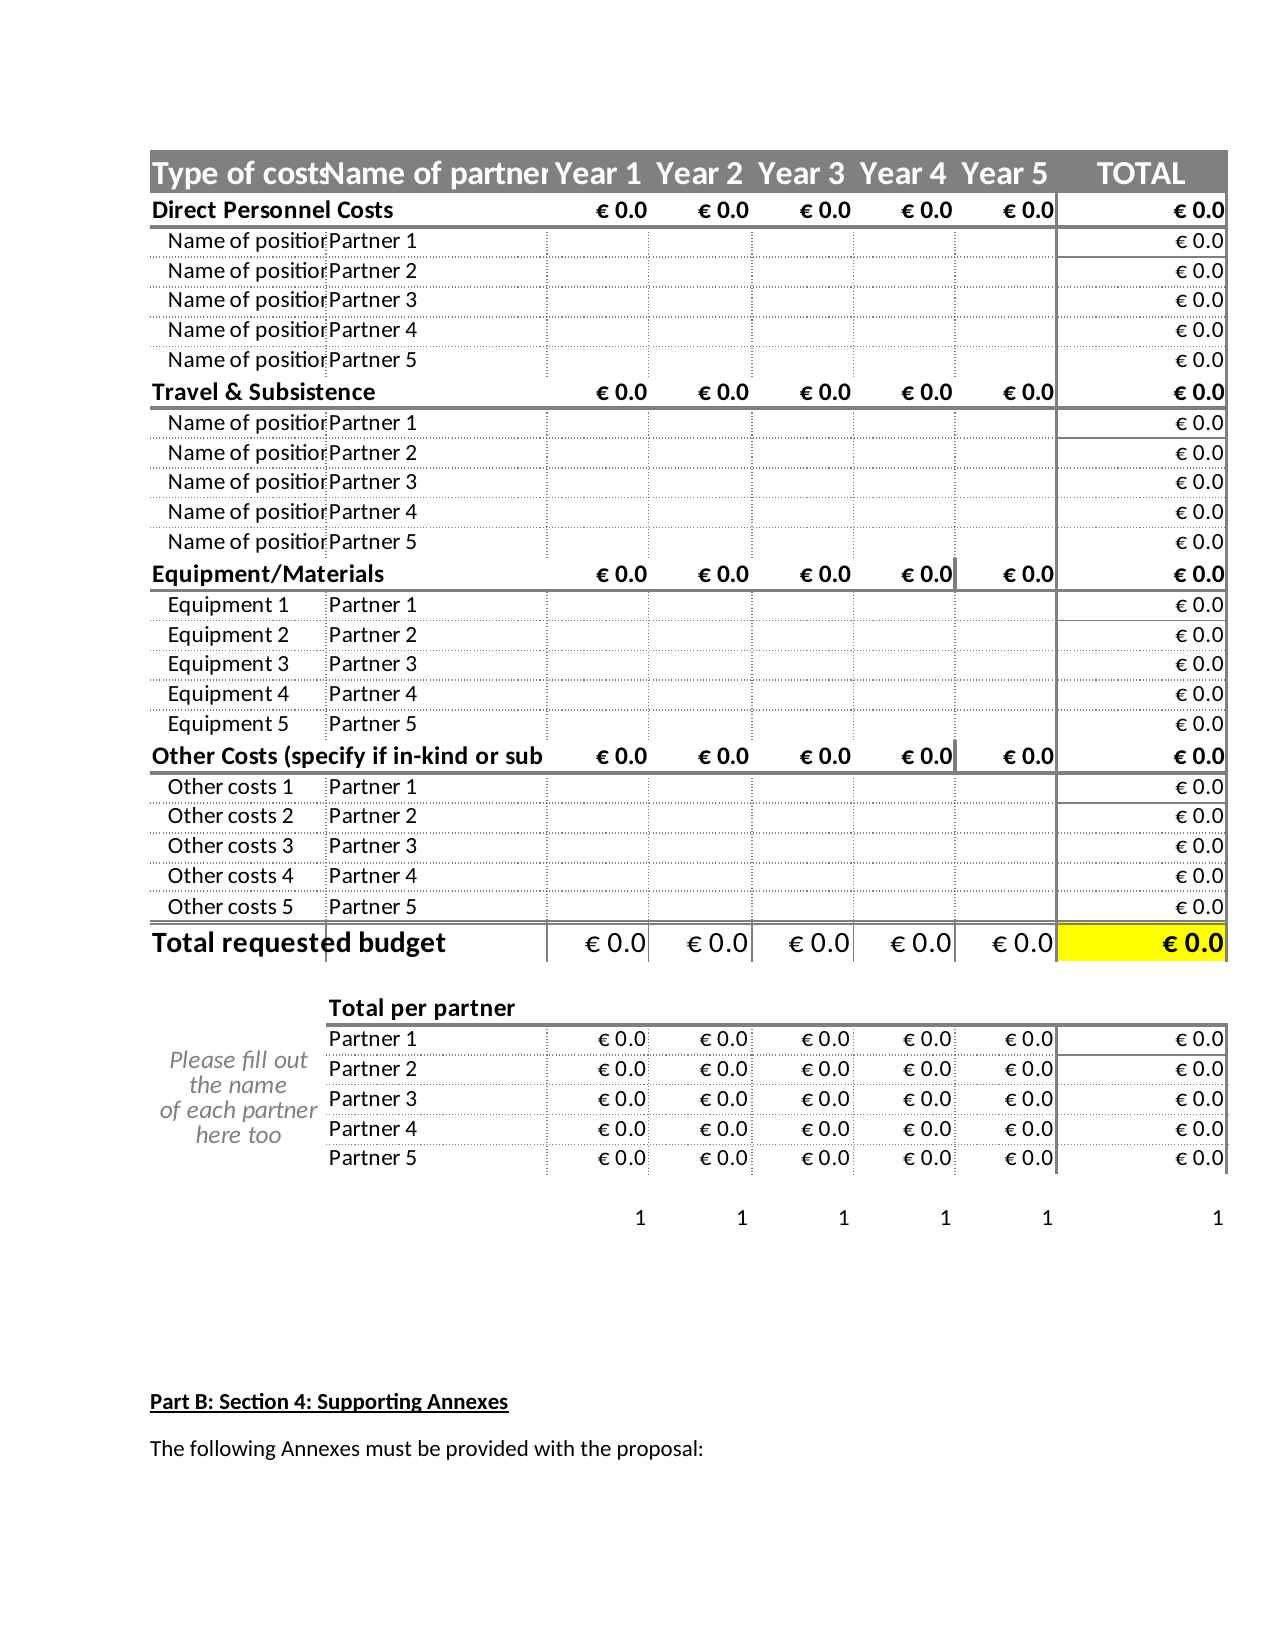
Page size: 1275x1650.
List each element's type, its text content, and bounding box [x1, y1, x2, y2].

text Part B: Section 4: Supporting Annexes [150, 1387, 1125, 1415]
text The following Annexes must be provided with the proposal: [150, 1434, 1125, 1462]
